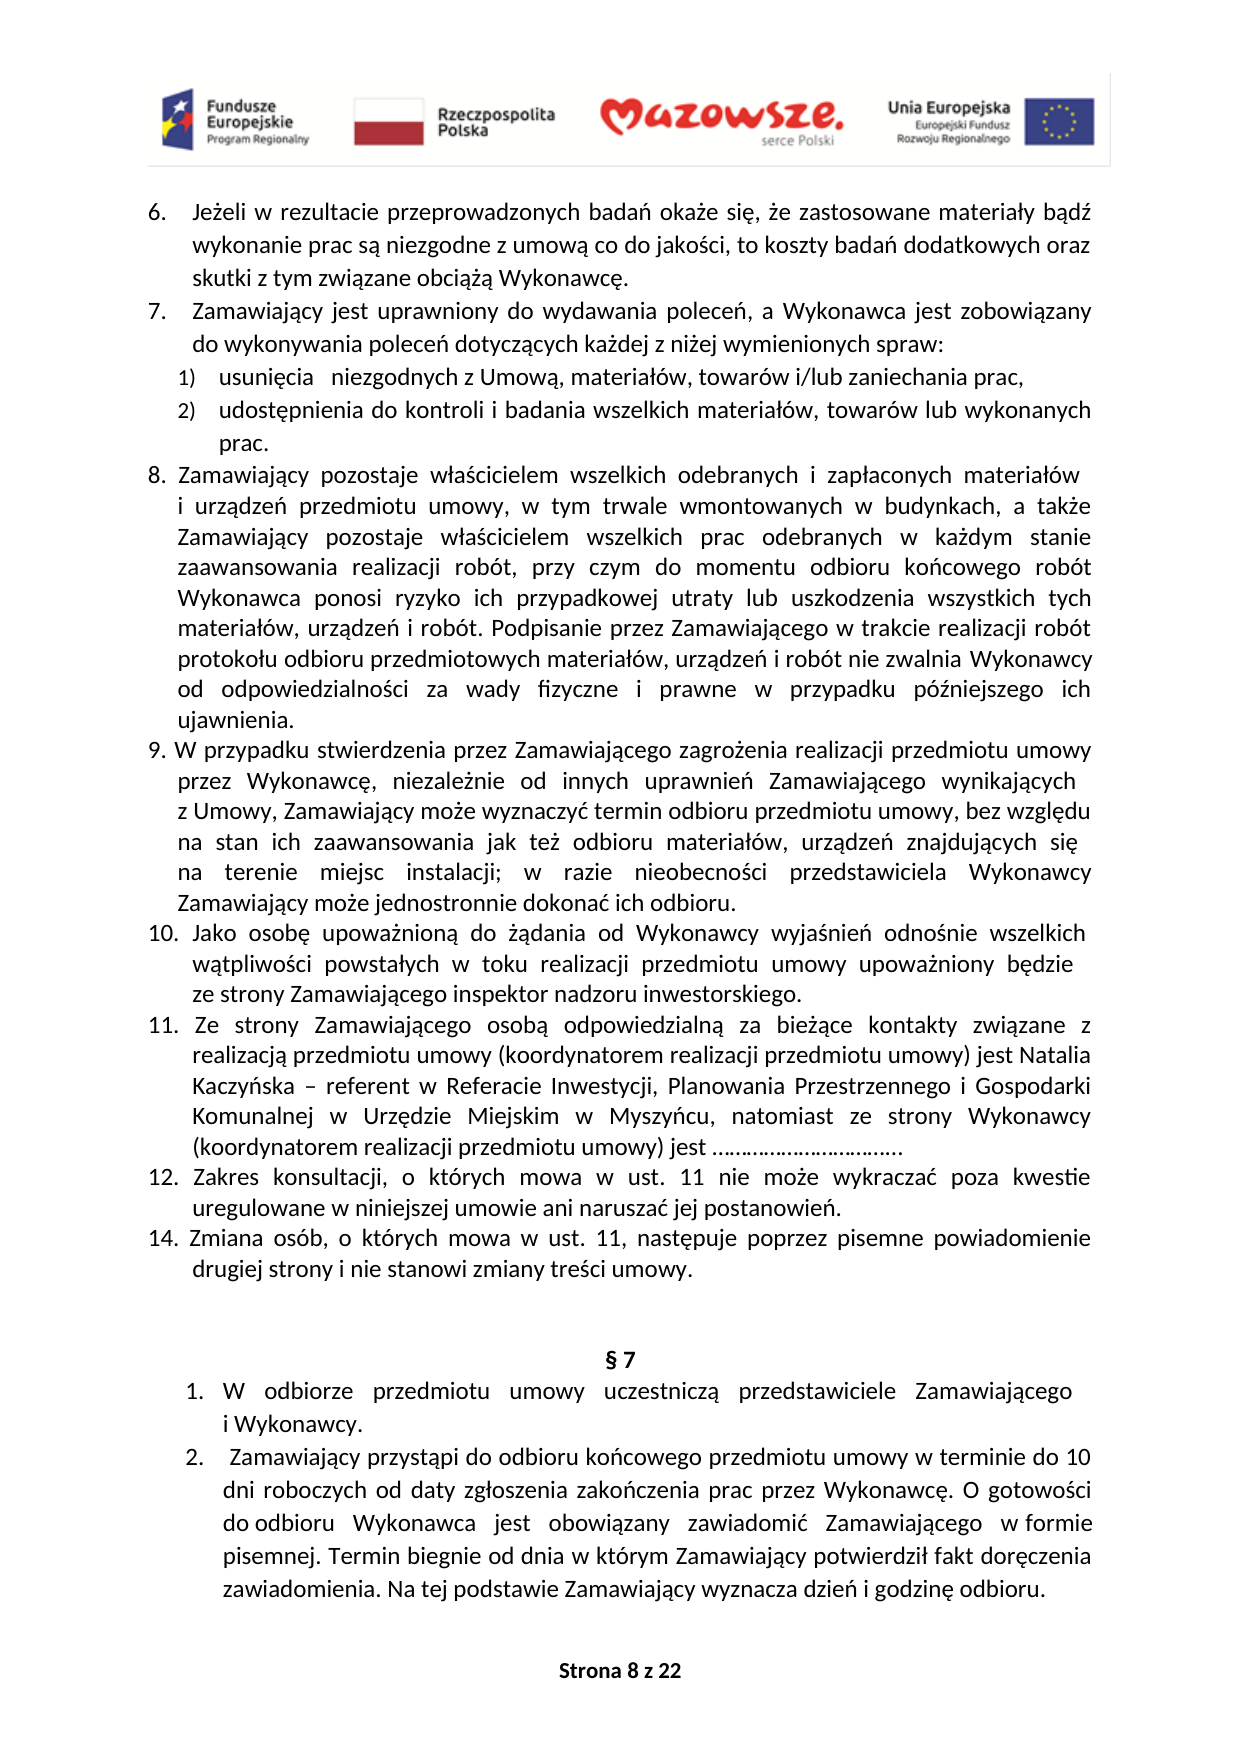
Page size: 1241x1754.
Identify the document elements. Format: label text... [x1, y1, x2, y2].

picture [147, 73, 1112, 168]
list Zamawiający jest uprawniony do wydawania poleceń, a Wykonawca jest zobowiązany do wykonywania poleceń dotyczących każdej z niżej wymienionych spraw: [148, 295, 1093, 358]
text 8. Zamawiający pozostaje właścicielem wszelkich odebranych i zapłaconych materiałów i urządzeń przedmiotu umowy, w tym trwale wmontowanych w budynkach, a także Zamawiający pozostaje właścicielem wszelkich prac odebranych w każdym stanie zaawansowania realizacji robót, przy czym do momentu odbioru końcowego robót Wykonawca ponosi ryzyko ich przypadkowej utraty lub uszkodzenia wszystkich tych materiałów, urządzeń i robót. Podpisanie przez Zamawiającego w trakcie realizacji robót protokołu odbioru przedmiotowych materiałów, urządzeń i robót nie zwalnia Wykonawcy od odpowiedzialności za wady fizyczne i prawne w przypadku późniejszego ich ujawnienia. [148, 459, 1093, 734]
list Jeżeli w rezultacie przeprowadzonych badań okaże się, że zastosowane materiały bądź wykonanie prac są niezgodne z umową co do jakości, to koszty badań dodatkowych oraz skutki z tym związane obciążą Wykonawcę. [148, 196, 1093, 293]
text 14. Zmiana osób, o których mowa w ust. 11, następuje poprzez pisemne powiadomienie drugiej strony i nie stanowi zmiany treści umowy. [148, 1223, 1093, 1284]
list udostępnienia do kontroli i badania wszelkich materiałów, towarów lub wykonanych prac. [177, 394, 1093, 457]
text 12. Zakres konsultacji, o których mowa w ust. 11 nie może wykraczać poza kwestie uregulowane w niniejszej umowie ani naruszać jej postanowień. [148, 1162, 1093, 1223]
text 9. W przypadku stwierdzenia przez Zamawiającego zagrożenia realizacji przedmiotu umowy przez Wykonawcę, niezależnie od innych uprawnień Zamawiającego wynikających z Umowy, Zamawiający może wyznaczyć termin odbioru przedmiotu umowy, bez względu na stan ich zaawansowania jak też odbioru materiałów, urządzeń znajdujących się na terenie miejsc instalacji; w razie nieobecności przedstawiciela Wykonawcy Zamawiający może jednostronnie dokonać ich odbioru. [148, 734, 1093, 917]
list W odbiorze przedmiotu umowy uczestniczą przedstawiciele Zamawiającego i Wykonawcy. [185, 1375, 1093, 1439]
text 11. Ze strony Zamawiającego osobą odpowiedzialną za bieżące kontakty związane z realizacją przedmiotu umowy (koordynatorem realizacji przedmiotu umowy) jest Natalia Kaczyńska – referent w Referacie Inwestycji, Planowania Przestrzennego i Gospodarki Komunalnej w Urzędzie Miejskim w Myszyńcu, natomiast ze strony Wykonawcy (koordynatorem realizacji przedmiotu umowy) jest …………………………... [148, 1009, 1093, 1162]
text 10. Jako osobę upoważnioną do żądania od Wykonawcy wyjaśnień odnośnie wszelkich wątpliwości powstałych w toku realizacji przedmiotu umowy upoważniony będzie ze strony Zamawiającego inspektor nadzoru inwestorskiego. [148, 917, 1087, 1009]
list usunięcia niezgodnych z Umową, materiałów, towarów i/lub zaniechania prac, [177, 361, 1093, 391]
list Zamawiający przystąpi do odbioru końcowego przedmiotu umowy w terminie do 10 dni roboczych od daty zgłoszenia zakończenia prac przez Wykonawcę. O gotowości do odbioru Wykonawca jest obowiązany zawiadomić Zamawiającego w formie pisemnej. Termin biegnie od dnia w którym Zamawiający potwierdził fakt doręczenia zawiadomienia. Na tej podstawie Zamawiający wyznacza dzień i godzinę odbioru. [185, 1441, 1093, 1603]
text § 7 [148, 1345, 1093, 1375]
